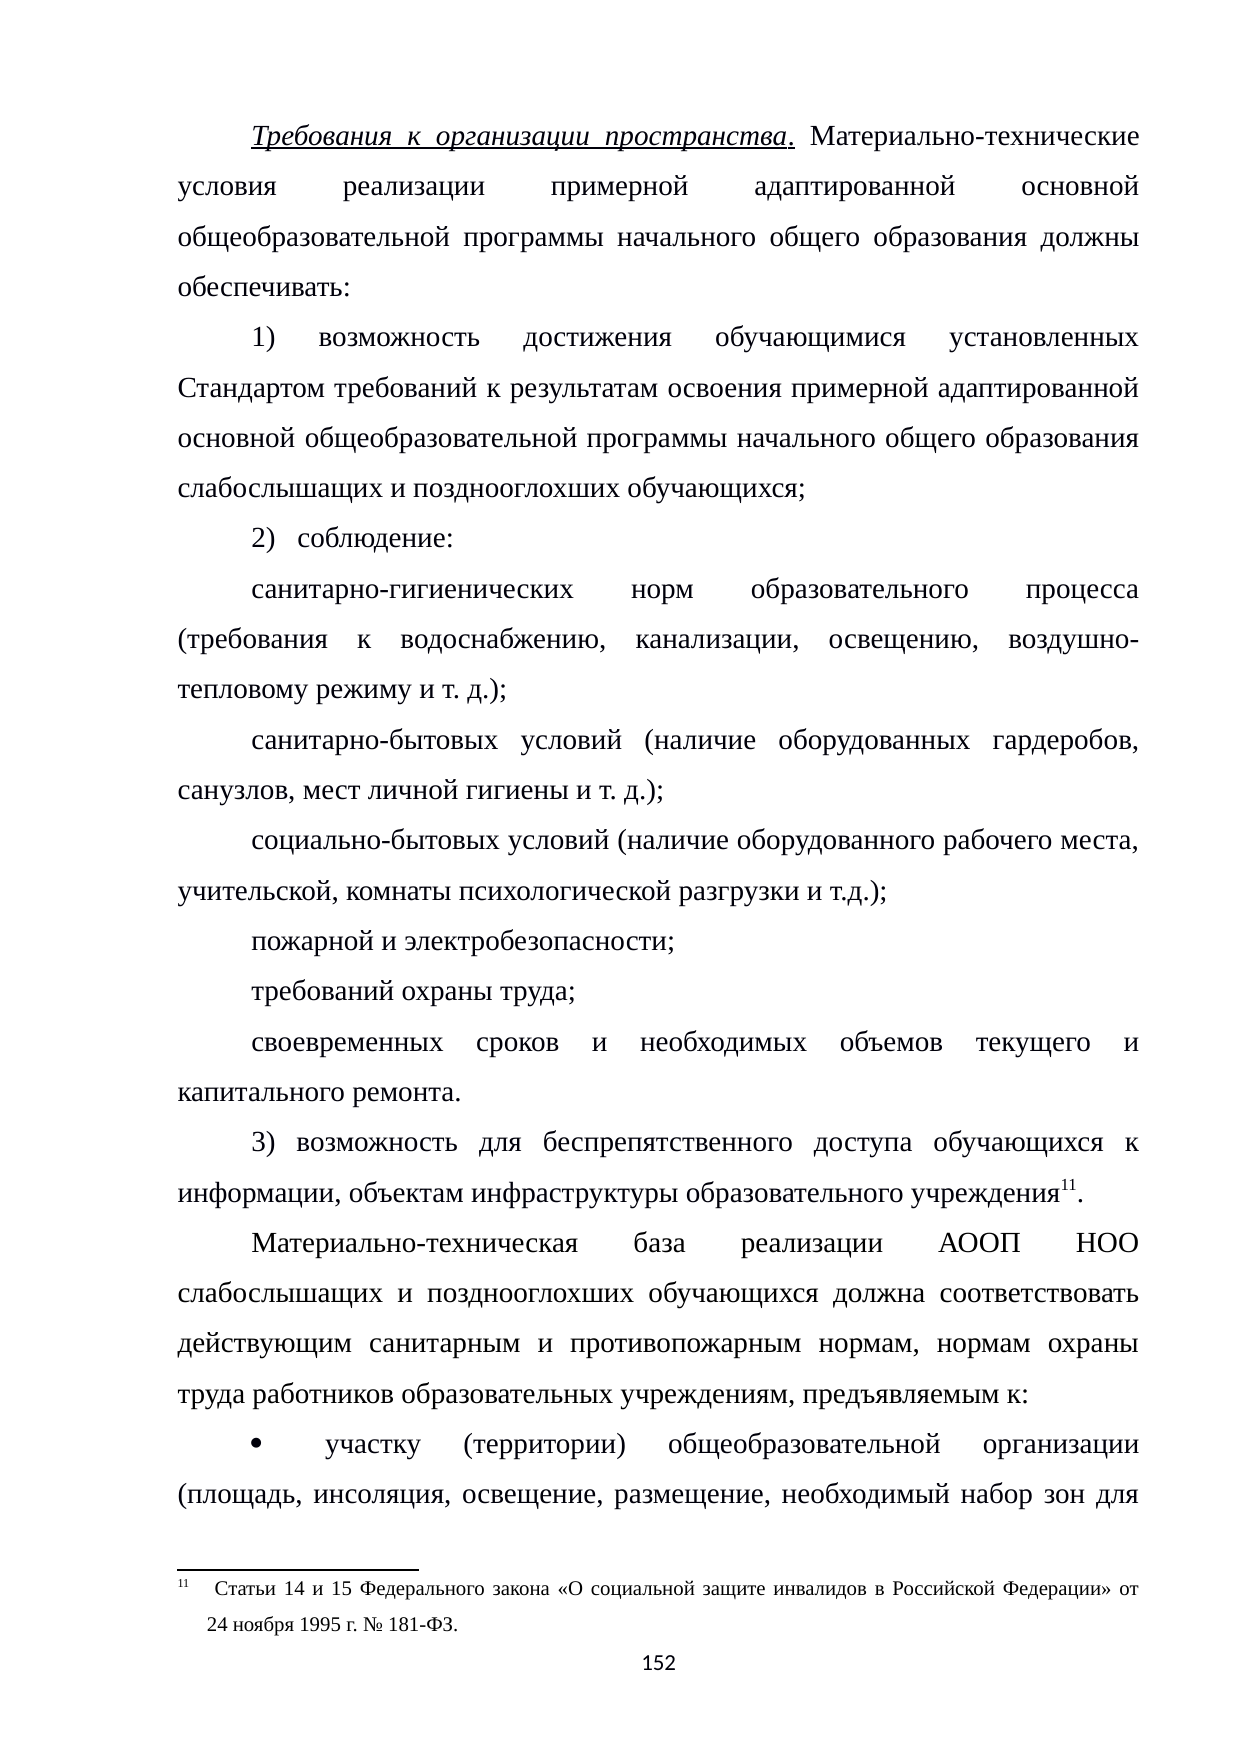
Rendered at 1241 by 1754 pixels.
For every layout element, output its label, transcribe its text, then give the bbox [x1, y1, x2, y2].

text пожарной и электробезопасности; [177, 923, 1140, 957]
text Материально-техническая база реализации АООП НОО слабослышащих и позднооглохших обучающихся должна соответствовать действующим санитарным и противопожарным нормам, нормам охраны труда работников образовательных учреждениям, предъявляемым к: [177, 1225, 1140, 1409]
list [177, 1426, 1140, 1510]
text требований охраны труда; [177, 973, 1140, 1007]
text социально-бытовых условий (наличие оборудованного рабочего места, учительской, комнаты психологической разгрузки и т.д.); [177, 822, 1140, 906]
text Требования к организации пространства. Материально-технические условия реализации примерной адаптированной основной общеобразовательной программы начального общего образования должны обеспечивать: [177, 118, 1140, 303]
text 3) возможность для беспрепятственного доступа обучающихся к информации, объектам инфраструктуры образовательного учреждения. [177, 1124, 1140, 1208]
text 2) соблюдение: [177, 521, 1140, 554]
text 1) возможность достижения обучающимися установленных Стандартом требований к результатам освоения примерной адаптированной основной общеобразовательной программы начального общего образования слабослышащих и позднооглохших обучающихся; [177, 319, 1140, 504]
text санитарно-бытовых условий (наличие оборудованных гардеробов, санузлов, мест личной гигиены и т. д.); [177, 722, 1140, 806]
text санитарно-гигиенических норм образовательного процесса (требования к водоснабжению, канализации, освещению, воздушно-тепловому режиму и т. д.); [177, 571, 1140, 705]
text своевременных сроков и необходимых объемов текущего и капитального ремонта. [177, 1024, 1140, 1108]
